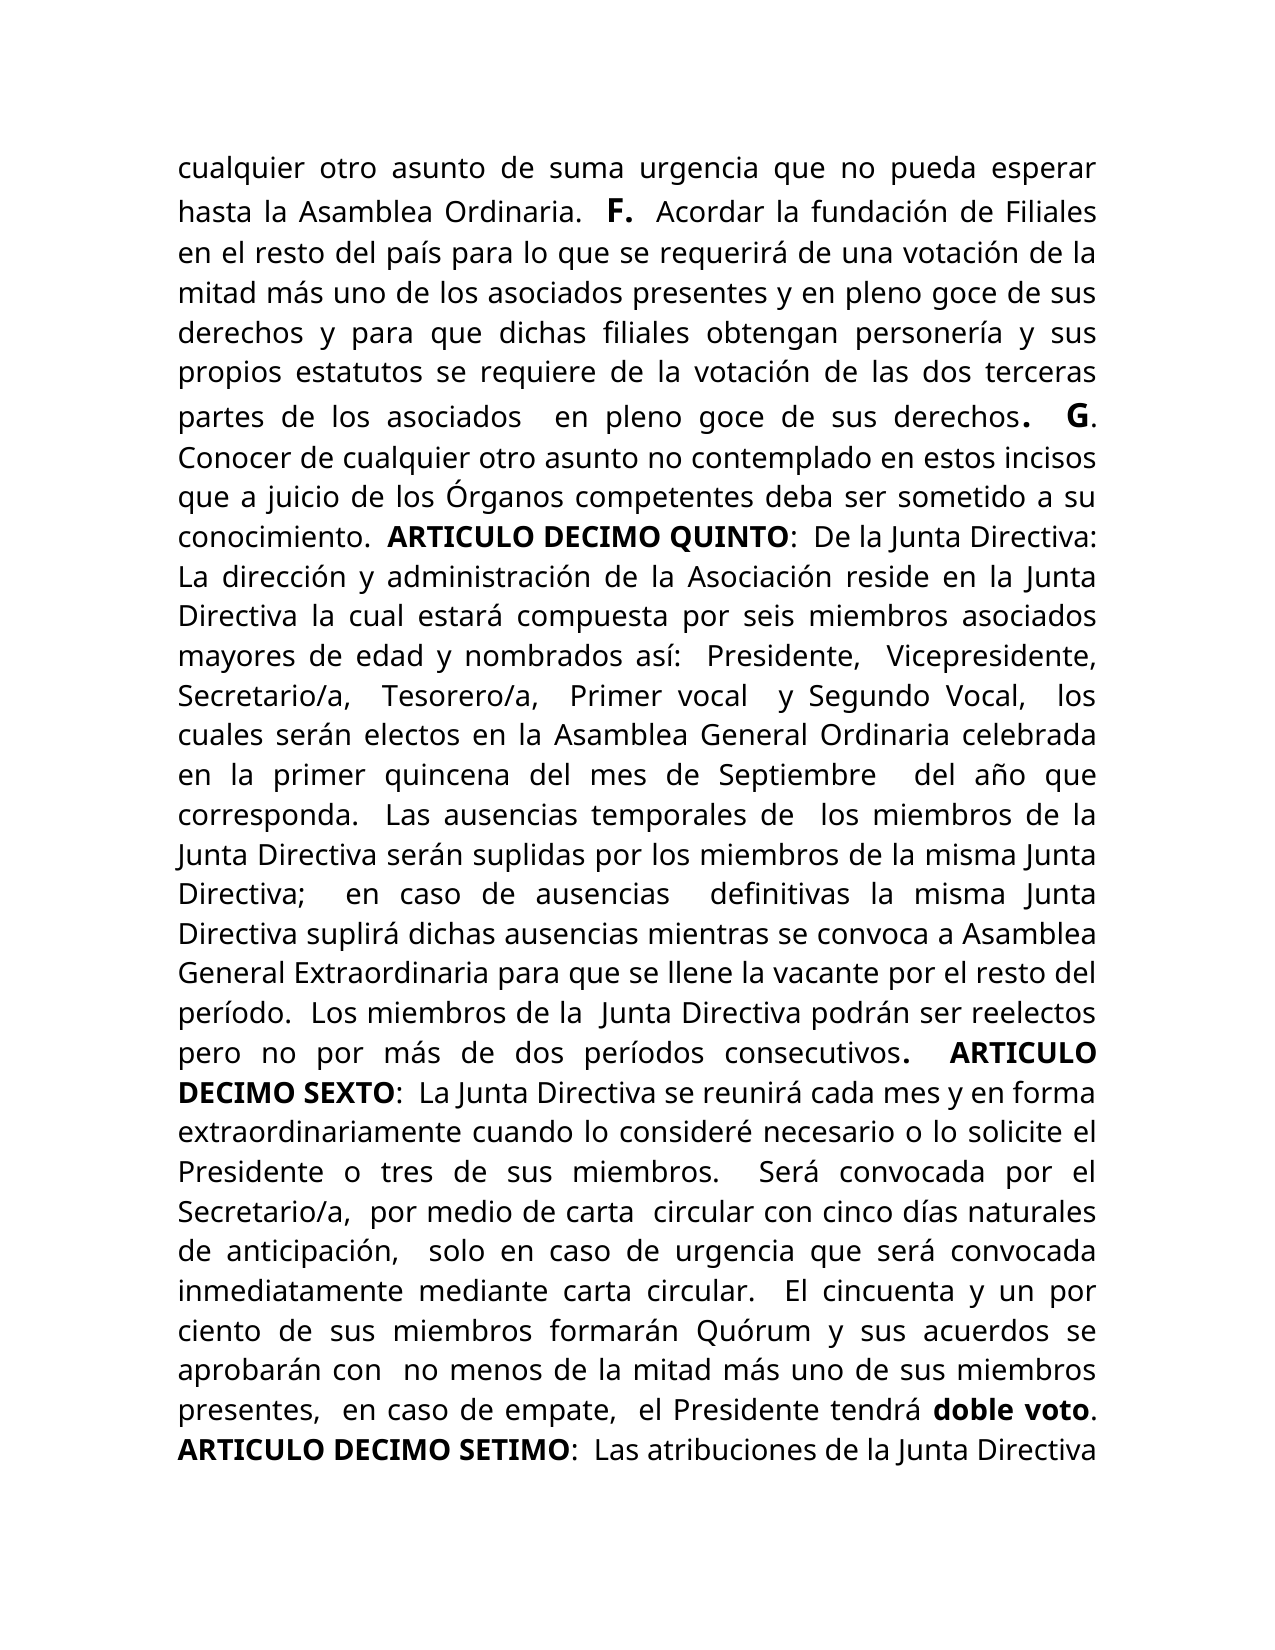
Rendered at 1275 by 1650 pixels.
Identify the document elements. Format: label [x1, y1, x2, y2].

text [177, 148, 1098, 1469]
